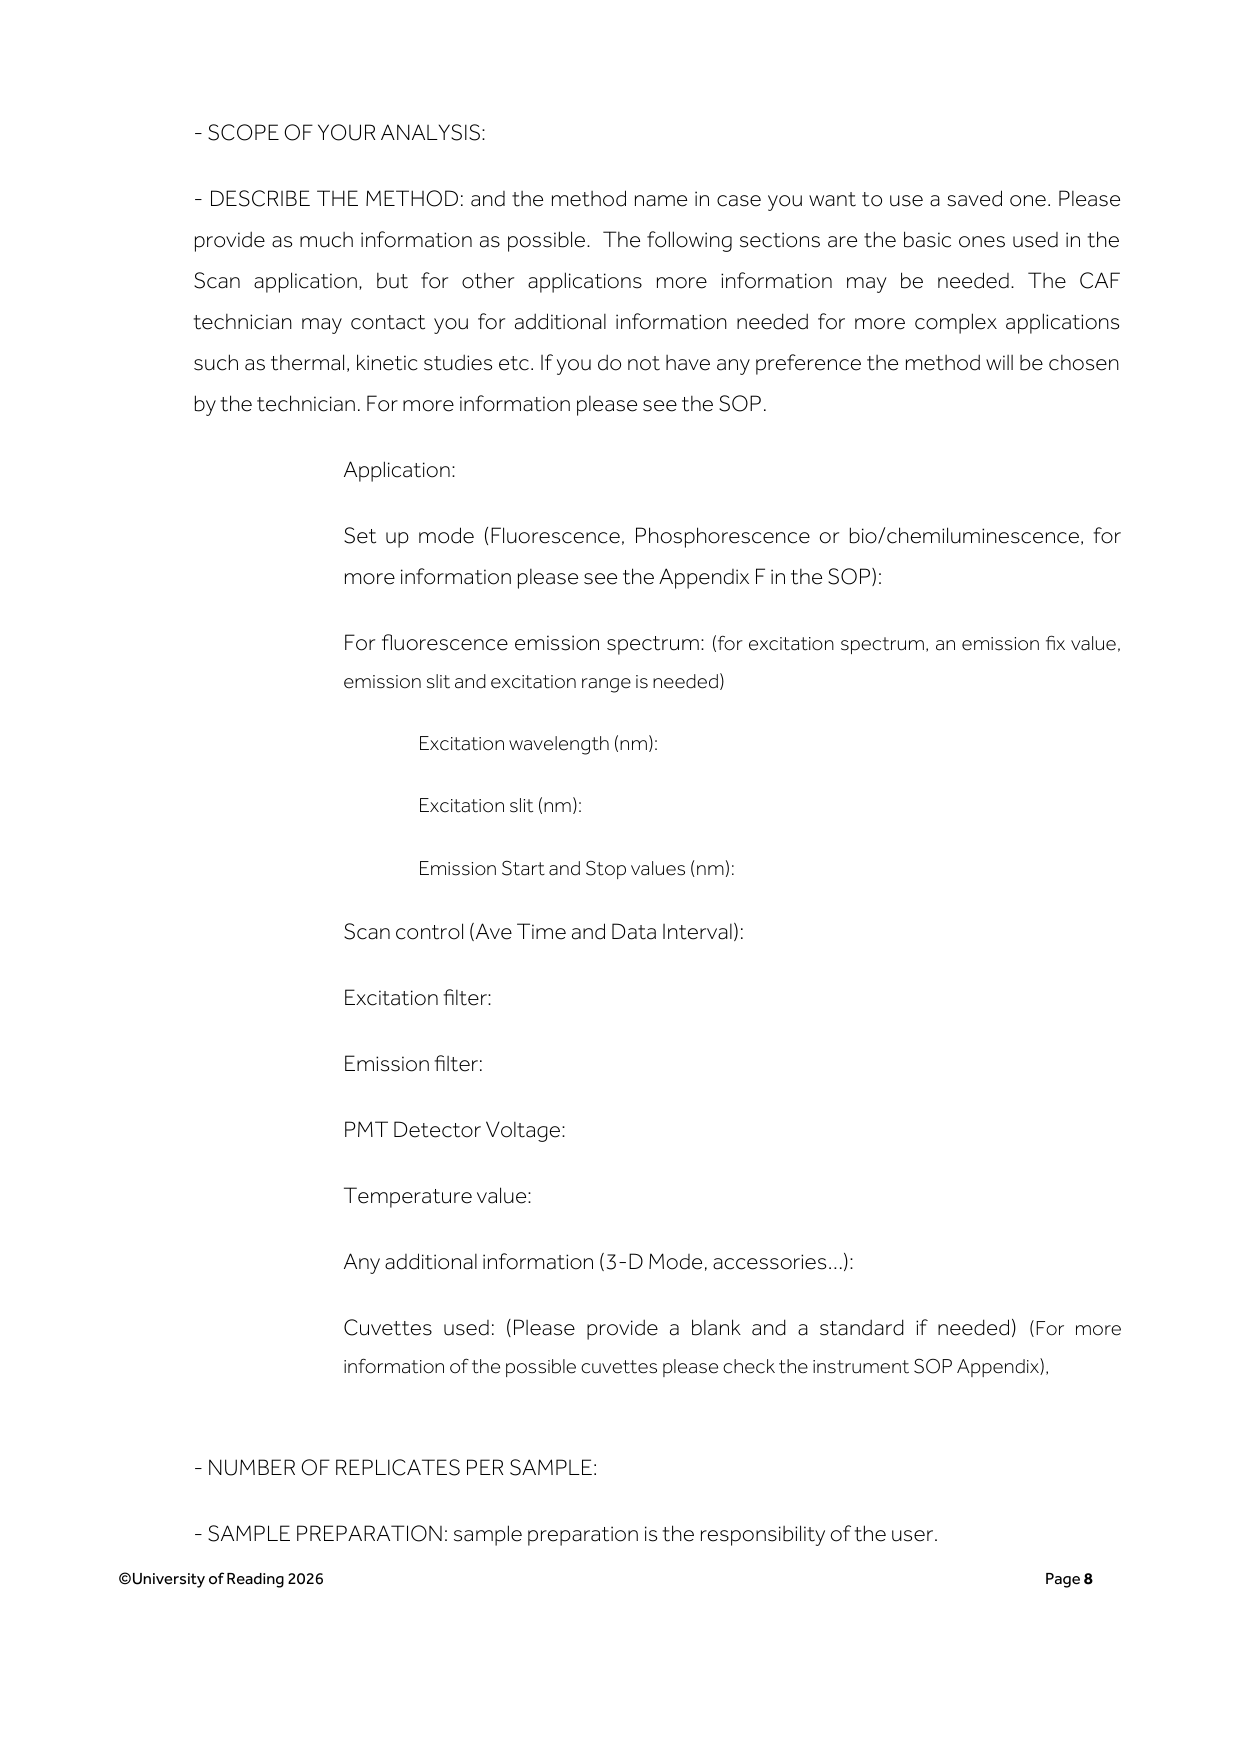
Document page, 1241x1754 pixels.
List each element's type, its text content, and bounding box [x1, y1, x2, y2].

text Temperature value: [268, 1182, 1122, 1209]
text Excitation slit (nm): [343, 793, 1122, 818]
text Any additional information (3-D Mode, accessories…): [343, 1248, 1122, 1275]
text Scan control (Ave Time and Data Interval): [268, 917, 1122, 945]
text Emission filter: [268, 1049, 1122, 1077]
text Application: [193, 455, 1122, 483]
text Excitation wavelength (nm): [343, 731, 1122, 756]
text Cuvettes used: (Please provide a blank and a standard if needed) (For more information of the possible cuvettes please check the instrument SOP Appendix), [343, 1314, 1122, 1378]
text - Describe the method: and the method name in case you want to use a saved one. Please provide as much information as possible. The following sections are the basic ones used in the Scan application, but for other applications more information may be needed. The CAF technician may contact you for additional information needed for more complex applications such as thermal, kinetic studies etc. If you do not have any preference the method will be chosen by the technician. For more information please see the SOP. [193, 184, 1122, 417]
text Excitation filter: [268, 983, 1122, 1011]
text For fluorescence emission spectrum: (for excitation spectrum, an emission fix value, emission slit and excitation range is needed) [343, 628, 1122, 693]
text - scope of your analysis: [193, 118, 1122, 146]
text PMT Detector Voltage: [268, 1116, 1122, 1143]
text - NUMBER OF REPLICATES PER SAMPLE: [193, 1453, 1122, 1481]
text - SAMPLE PREPARATION: sample preparation is the responsibility of the user. [193, 1519, 1122, 1547]
text Set up mode (Fluorescence, Phosphorescence or bio/chemiluminescence, for more information please see the Appendix F in the SOP): [343, 521, 1122, 590]
text Emission Start and Stop values (nm): [343, 855, 1122, 880]
